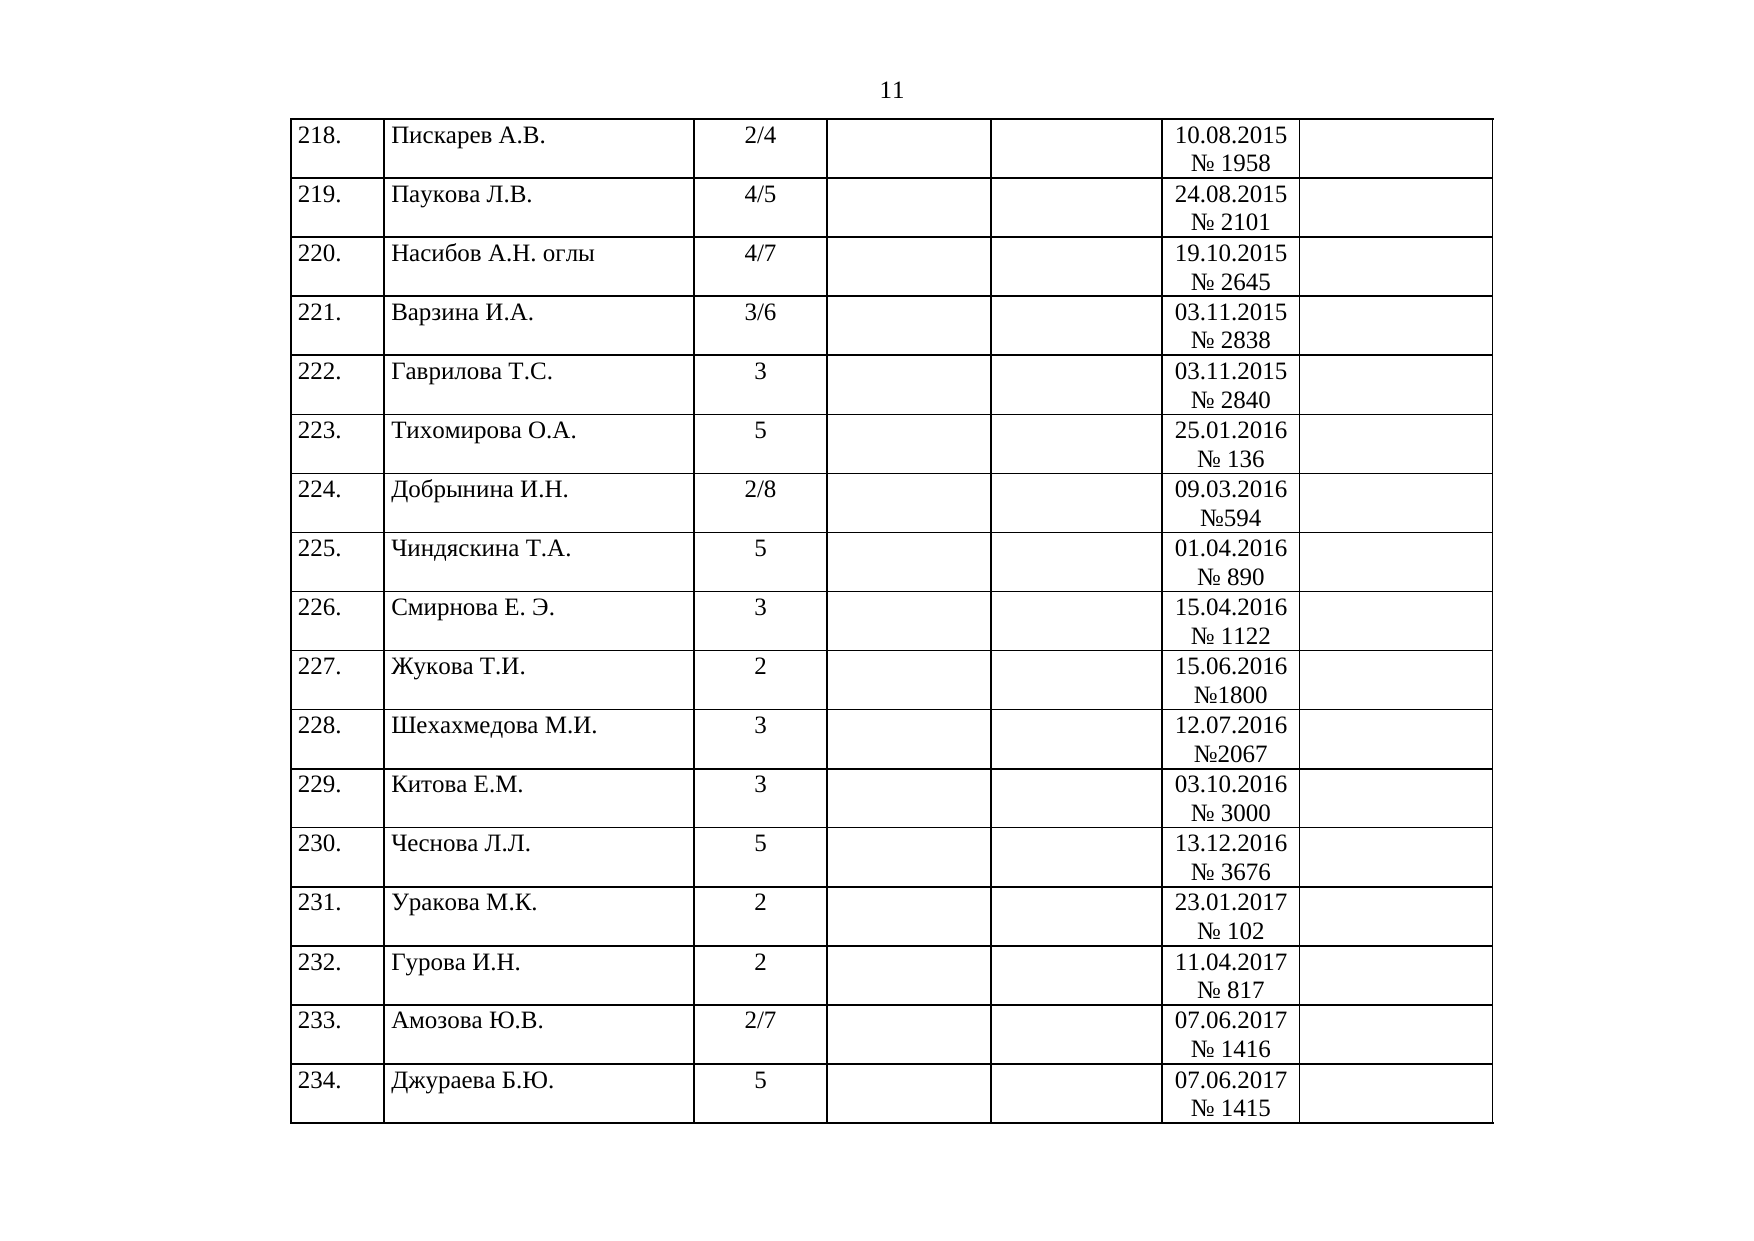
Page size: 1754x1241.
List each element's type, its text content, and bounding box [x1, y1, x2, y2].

table_cell 3/6 [695, 297, 826, 354]
table_cell [828, 356, 990, 413]
table_cell Китова Е.М. [385, 770, 693, 827]
table_cell [992, 297, 1161, 354]
table_cell 07.06.2017 № 1415 [1163, 1065, 1299, 1122]
table_cell [992, 828, 1161, 886]
table_cell [292, 888, 383, 945]
table_cell [828, 592, 990, 650]
table_cell 15.06.2016 №1800 [1163, 651, 1299, 709]
table_cell 03.10.2016 № 3000 [1163, 770, 1299, 827]
table_cell 12.07.2016 №2067 [1163, 710, 1299, 768]
table_cell [1300, 415, 1492, 472]
table_cell 2 [695, 651, 826, 709]
table_cell [828, 710, 990, 768]
table_cell [828, 238, 990, 295]
table_cell 11.04.2017 № 817 [1163, 947, 1299, 1004]
table_cell 15.04.2016 № 1122 [1163, 592, 1299, 650]
table_cell [1300, 356, 1492, 413]
table_cell [992, 592, 1161, 650]
table_cell 2 [695, 947, 826, 1004]
table_cell Пискарев А.В. [385, 120, 693, 177]
table_cell [828, 415, 990, 472]
table_cell Насибов А.Н. оглы [385, 238, 693, 295]
table_cell [992, 1006, 1161, 1063]
table_cell [992, 474, 1161, 532]
table_cell [992, 179, 1161, 236]
table_cell [992, 120, 1161, 177]
table_cell Жукова Т.И. [385, 651, 693, 709]
table_cell [828, 828, 990, 886]
table_cell [828, 1006, 990, 1063]
table_cell [292, 828, 383, 886]
table_cell 25.01.2016 № 136 [1163, 415, 1299, 472]
table_cell [1300, 533, 1492, 591]
table_cell [1300, 651, 1492, 709]
table_cell 09.03.2016 №594 [1163, 474, 1299, 532]
table_cell [1300, 1006, 1492, 1063]
table_cell [828, 1065, 990, 1122]
table_cell 01.04.2016 № 890 [1163, 533, 1299, 591]
table_cell Смирнова Е. Э. [385, 592, 693, 650]
table_cell Уракова М.К. [385, 888, 693, 945]
table_cell [992, 947, 1161, 1004]
table_cell [292, 415, 383, 472]
table_cell [292, 238, 383, 295]
table_cell 3 [695, 710, 826, 768]
table_cell 5 [695, 828, 826, 886]
table_cell [292, 474, 383, 532]
table_cell [1300, 179, 1492, 236]
table_cell [292, 297, 383, 354]
table_cell [992, 710, 1161, 768]
table_cell Гаврилова Т.С. [385, 356, 693, 413]
table_cell 19.10.2015 № 2645 [1163, 238, 1299, 295]
table_cell [828, 651, 990, 709]
table_cell [992, 238, 1161, 295]
table_cell [992, 533, 1161, 591]
table_cell 23.01.2017 № 102 [1163, 888, 1299, 945]
table_cell Добрынина И.Н. [385, 474, 693, 532]
table_cell 4/7 [695, 238, 826, 295]
table_cell 2/8 [695, 474, 826, 532]
table_cell 03.11.2015 № 2838 [1163, 297, 1299, 354]
table_cell [1300, 770, 1492, 827]
table_cell Амозова Ю.В. [385, 1006, 693, 1063]
table_cell [1300, 297, 1492, 354]
table_cell 5 [695, 1065, 826, 1122]
table_cell [828, 297, 990, 354]
table_cell [292, 947, 383, 1004]
table_cell [292, 651, 383, 709]
table_cell [292, 120, 383, 177]
table_cell [1300, 1065, 1492, 1122]
table_cell Паукова Л.В. [385, 179, 693, 236]
table_cell 3 [695, 592, 826, 650]
table_cell 10.08.2015 № 1958 [1163, 120, 1299, 177]
table_cell [992, 888, 1161, 945]
table_cell [828, 533, 990, 591]
table_cell [292, 1006, 383, 1063]
table_cell 4/5 [695, 179, 826, 236]
table_cell Варзина И.А. [385, 297, 693, 354]
table_cell [828, 770, 990, 827]
table_cell 03.11.2015 № 2840 [1163, 356, 1299, 413]
table_cell [292, 710, 383, 768]
table_cell [1300, 947, 1492, 1004]
table_cell 5 [695, 533, 826, 591]
table_cell 13.12.2016 № 3676 [1163, 828, 1299, 886]
table_cell [292, 356, 383, 413]
table_cell Шехахмедова М.И. [385, 710, 693, 768]
table_cell Чиндяскина Т.А. [385, 533, 693, 591]
table_cell [828, 888, 990, 945]
table_cell Тихомирова О.А. [385, 415, 693, 472]
table_cell [1300, 120, 1492, 177]
table_cell Гурова И.Н. [385, 947, 693, 1004]
table_cell 3 [695, 356, 826, 413]
table_cell [1300, 888, 1492, 945]
table_cell Джураева Б.Ю. [385, 1065, 693, 1122]
table_cell [992, 770, 1161, 827]
table_cell [992, 1065, 1161, 1122]
table_cell 2/4 [695, 120, 826, 177]
table_cell [828, 120, 990, 177]
table_cell [828, 179, 990, 236]
table_cell [1300, 238, 1492, 295]
table_cell [1300, 710, 1492, 768]
table_cell [992, 415, 1161, 472]
table_cell [1300, 592, 1492, 650]
table_cell [292, 592, 383, 650]
table_cell 24.08.2015 № 2101 [1163, 179, 1299, 236]
table_cell [1300, 828, 1492, 886]
table_cell [292, 533, 383, 591]
table_cell 5 [695, 415, 826, 472]
table_cell [1300, 474, 1492, 532]
table_cell 2/7 [695, 1006, 826, 1063]
table_cell [292, 770, 383, 827]
table_cell [992, 651, 1161, 709]
table_cell [292, 179, 383, 236]
table_cell [292, 1065, 383, 1122]
table_cell [828, 474, 990, 532]
table_cell 3 [695, 770, 826, 827]
table_cell 2 [695, 888, 826, 945]
table_cell [828, 947, 990, 1004]
table_cell Чеснова Л.Л. [385, 828, 693, 886]
table_cell [992, 356, 1161, 413]
table_cell 07.06.2017 № 1416 [1163, 1006, 1299, 1063]
